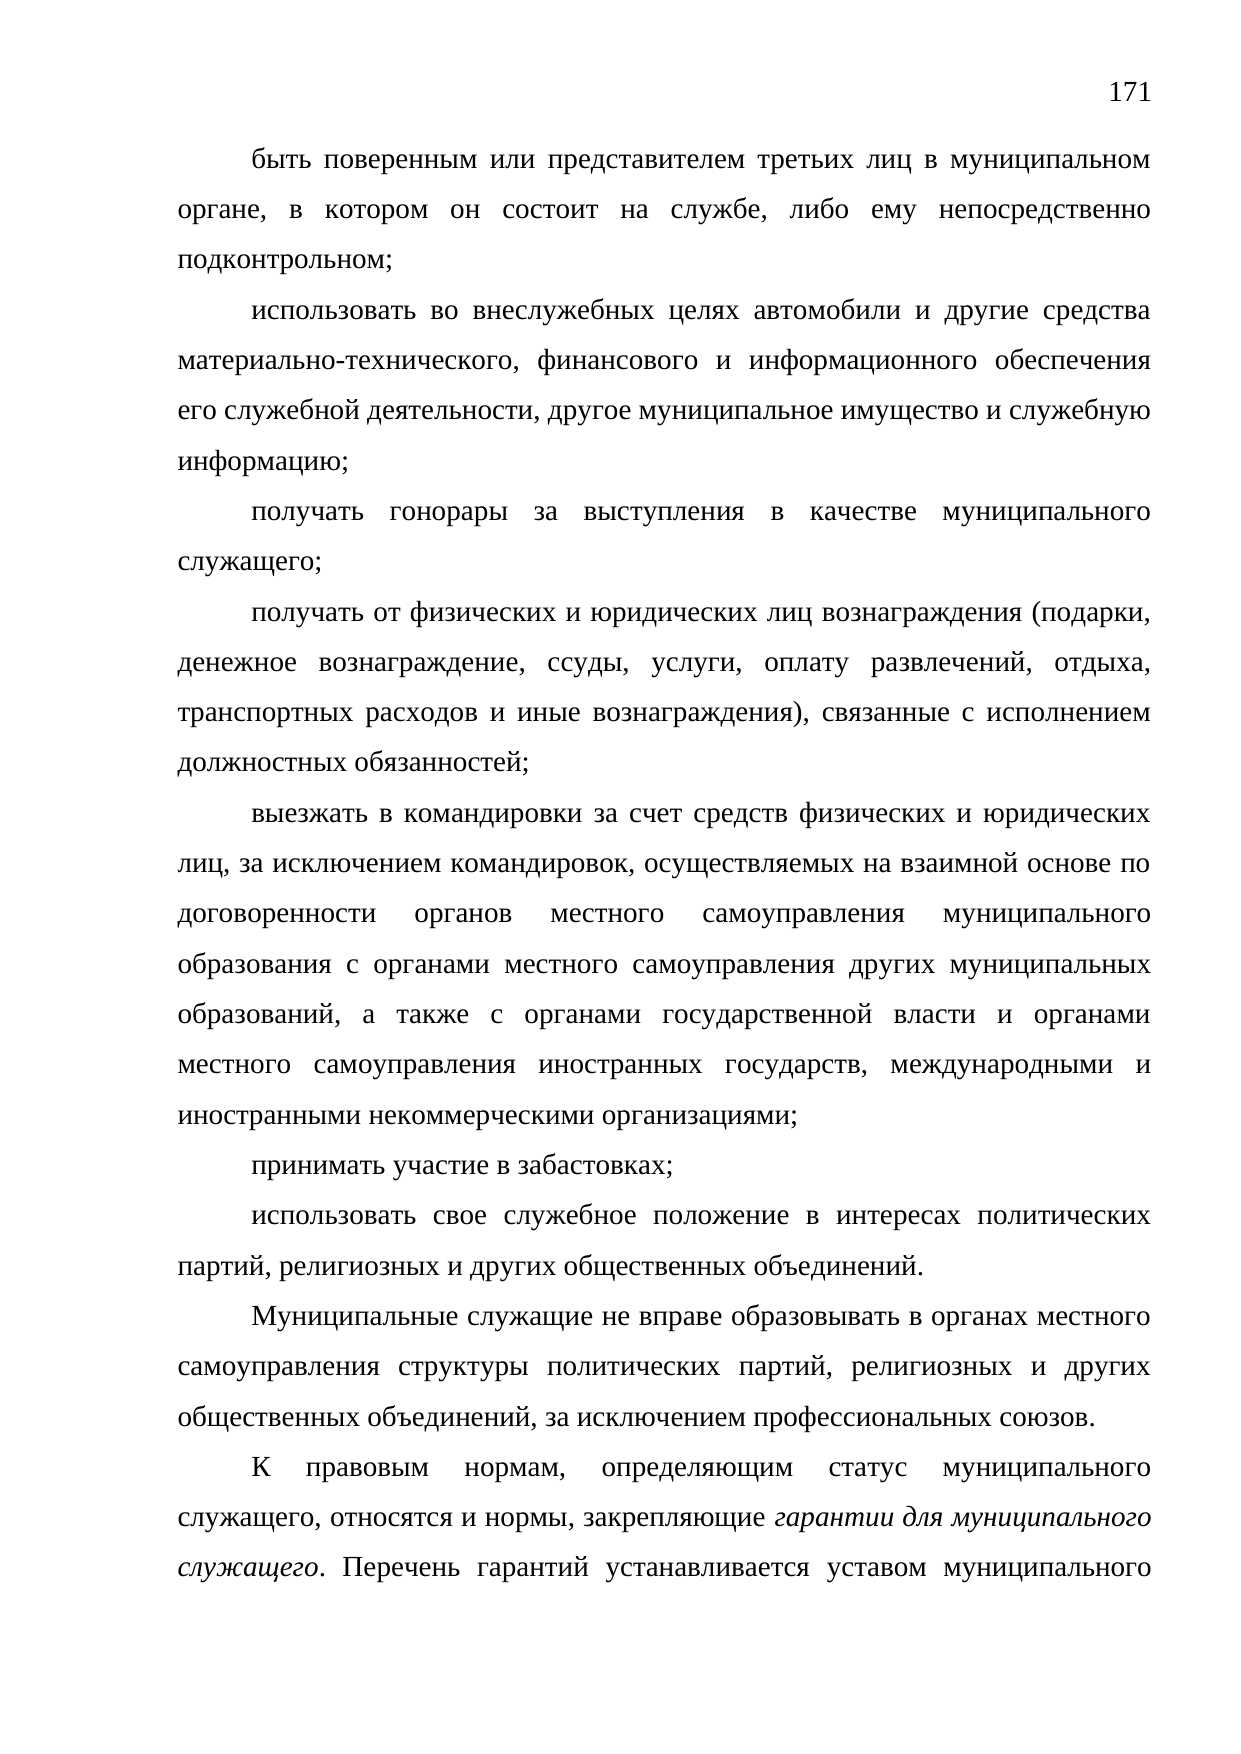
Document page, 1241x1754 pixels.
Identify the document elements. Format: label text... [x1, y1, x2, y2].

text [177, 1449, 1152, 1583]
text быть поверенным или представителем третьих лиц в муниципальном органе, в котором он состоит на службе, либо ему непосредственно подконтрольном; [177, 141, 1152, 275]
text использовать свое служебное положение в интересах политических партий, религиозных и других общественных объединений. [177, 1197, 1152, 1281]
text получать гонорары за выступления в качестве муниципального служащего; [177, 493, 1152, 577]
text получать от физических и юридических лиц вознаграждения (подарки, денежное вознаграждение, ссуды, услуги, оплату развлечений, отдыха, транспортных расходов и иные вознаграждения), связанные с исполнением должностных обязанностей; [177, 594, 1152, 778]
text Муниципальные служащие не вправе образовывать в органах местного самоуправления структуры политических партий, религиозных и других общественных объединений, за исключением профессиональных союзов. [177, 1298, 1152, 1432]
text использовать во внеслужебных целях автомобили и другие средства материально-технического, финансового и информационного обеспечения его служебной деятельности, другое муниципальное имущество и служебную информацию; [177, 292, 1152, 476]
text принимать участие в забастовках; [177, 1147, 1152, 1181]
text выезжать в командировки за счет средств физических и юридических лиц, за исключением командировок, осуществляемых на взаимной основе по договоренности органов местного самоуправления муниципального образования с органами местного самоуправления других муниципальных образований, а также с органами государственной власти и органами местного самоуправления иностранных государств, международными и иностранными некоммерческими организациями; [177, 795, 1152, 1130]
